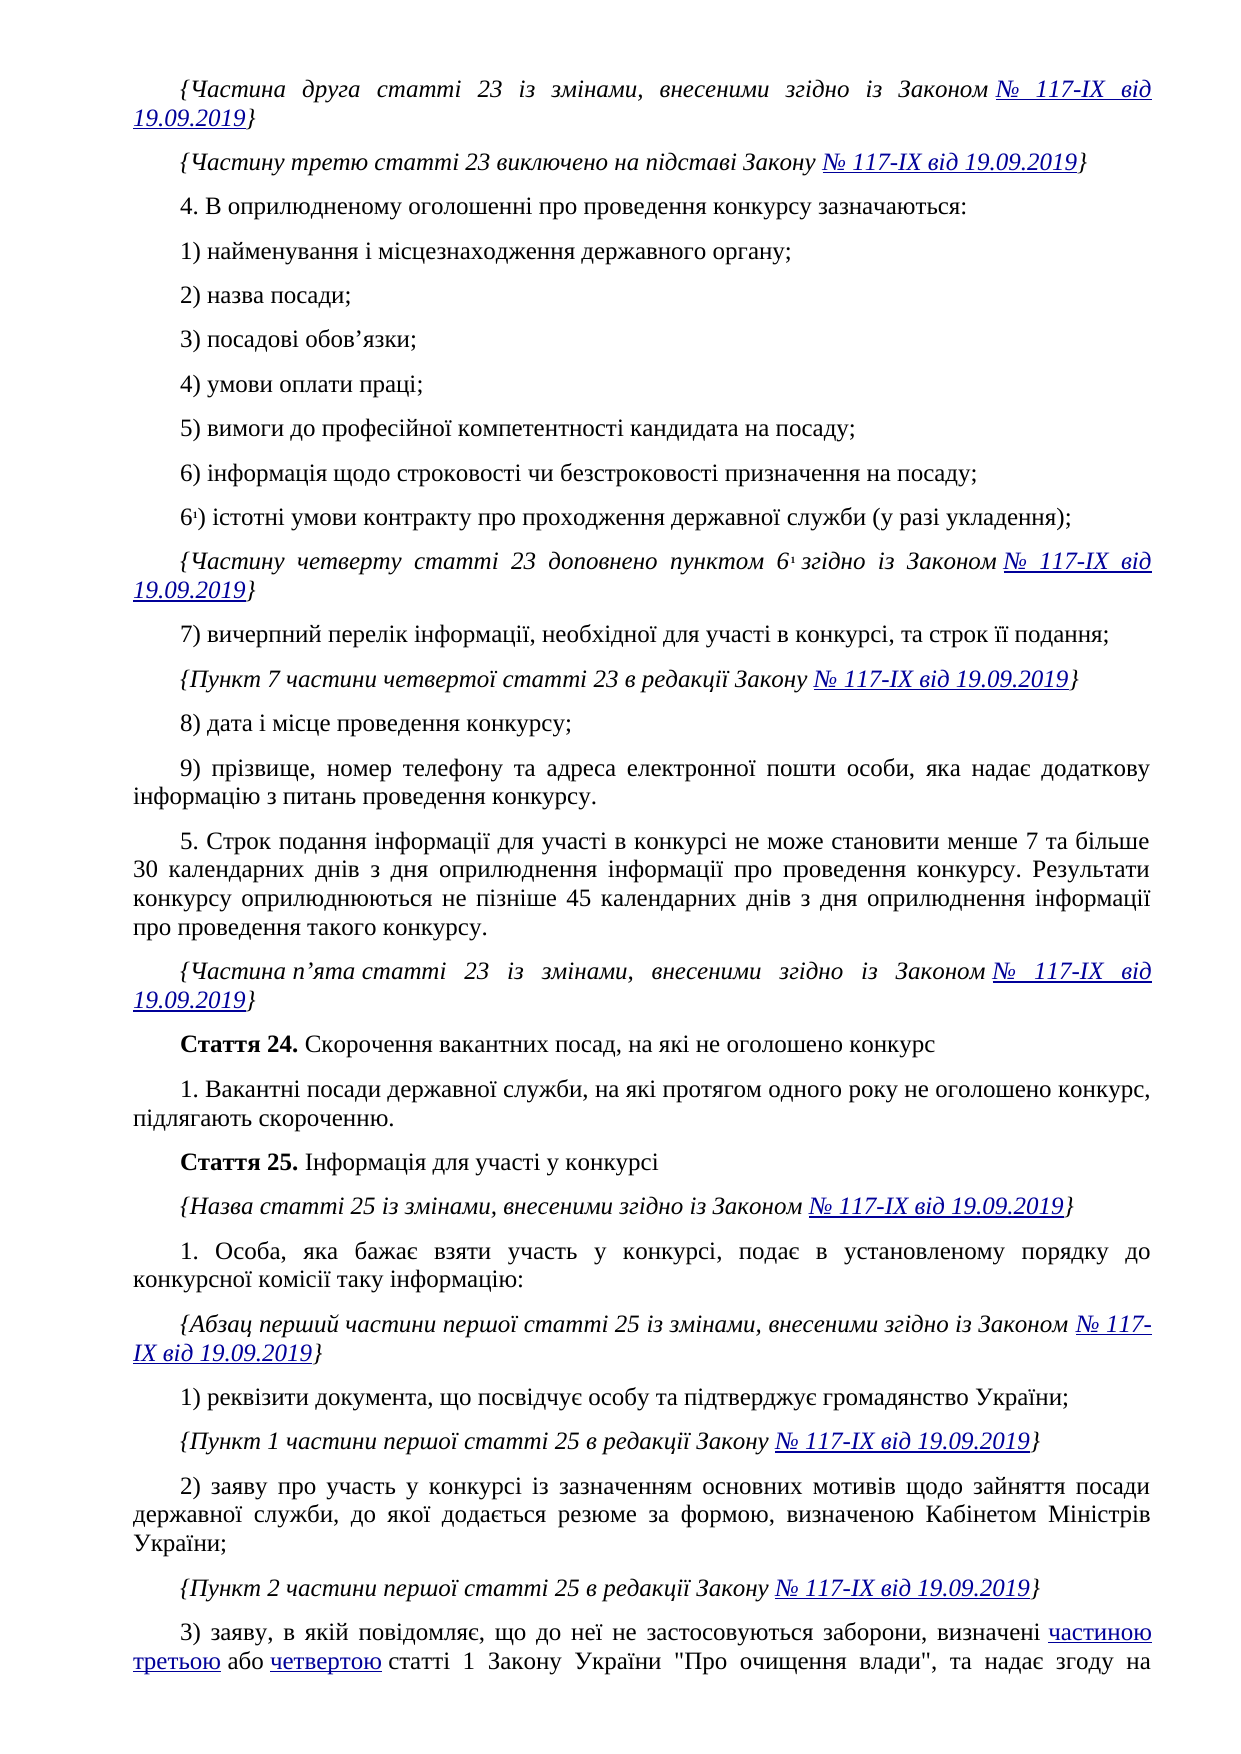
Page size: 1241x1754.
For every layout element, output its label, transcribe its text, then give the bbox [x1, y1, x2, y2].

text 5) вимоги до професійної компетентності кандидата на посаду; [133, 413, 1152, 442]
text 6-1) істотні умови контракту про проходження державної служби (у разі укладення); [133, 502, 1152, 531]
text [133, 1617, 1152, 1674]
text {Пункт 7 частини четвертої статті 23 в редакції Закону № 117-IX від 19.09.2019} [133, 664, 1152, 693]
text 9) прізвище, номер телефону та адреса електронної пошти особи, яка надає додаткову інформацію з питань проведення конкурсу. [133, 753, 1152, 810]
text {Назва статті 25 із змінами, внесеними згідно із Законом № 117-IX від 19.09.2019} [133, 1191, 1152, 1220]
text {Пункт 1 частини першої статті 25 в редакції Закону № 117-IX від 19.09.2019} [133, 1426, 1152, 1455]
text 1. Особа, яка бажає взяти участь у конкурсі, подає в установленому порядку до конкурсної комісії таку інформацію: [133, 1236, 1152, 1293]
text 8) дата і місце проведення конкурсу; [133, 708, 1152, 737]
text 1) найменування і місцезнаходження державного органу; [133, 236, 1152, 264]
text 2) назва посади; [133, 280, 1152, 309]
text 4. В оприлюдненому оголошенні про проведення конкурсу зазначаються: [133, 191, 1152, 220]
text {Частина п’ята статті 23 із змінами, внесеними згідно із Законом № 117-IX від 19.09.2019} [133, 956, 1152, 1014]
text Стаття 25. Інформація для участі у конкурсі [133, 1147, 1152, 1176]
text 6) інформація щодо строковості чи безстроковості призначення на посаду; [133, 458, 1152, 486]
text Стаття 24. Скорочення вакантних посад, на які не оголошено конкурс [133, 1029, 1152, 1058]
text 1) реквізити документа, що посвідчує особу та підтверджує громадянство України; [133, 1382, 1152, 1411]
text {Частина друга статті 23 із змінами, внесеними згідно із Законом № 117-IX від 19.09.2019} [133, 74, 1152, 131]
text {Частину четверту статті 23 доповнено пунктом 6-1 згідно із Законом № 117-IX від 19.09.2019} [133, 546, 1152, 604]
text 7) вичерпний перелік інформації, необхідної для участі в конкурсі, та строк її подання; [133, 619, 1152, 648]
text 1. Вакантні посади державної служби, на які протягом одного року не оголошено конкурс, підлягають скороченню. [133, 1074, 1152, 1131]
text {Частину третю статті 23 виключено на підставі Закону № 117-IX від 19.09.2019} [133, 147, 1152, 176]
text 2) заяву про участь у конкурсі із зазначенням основних мотивів щодо зайняття посади державної служби, до якої додається резюме за формою, визначеною Кабінетом Міністрів України; [133, 1471, 1152, 1557]
text 4) умови оплати праці; [133, 369, 1152, 398]
text {Абзац перший частини першої статті 25 із змінами, внесеними згідно із Законом № 117-IX від 19.09.2019} [133, 1309, 1152, 1366]
text 5. Строк подання інформації для участі в конкурсі не може становити менше 7 та більше 30 календарних днів з дня оприлюднення інформації про проведення конкурсу. Результати конкурсу оприлюднюються не пізніше 45 календарних днів з дня оприлюднення інформації про проведення такого конкурсу. [133, 826, 1152, 941]
text {Пункт 2 частини першої статті 25 в редакції Закону № 117-IX від 19.09.2019} [133, 1573, 1152, 1601]
text 3) посадові обов’язки; [133, 324, 1152, 353]
